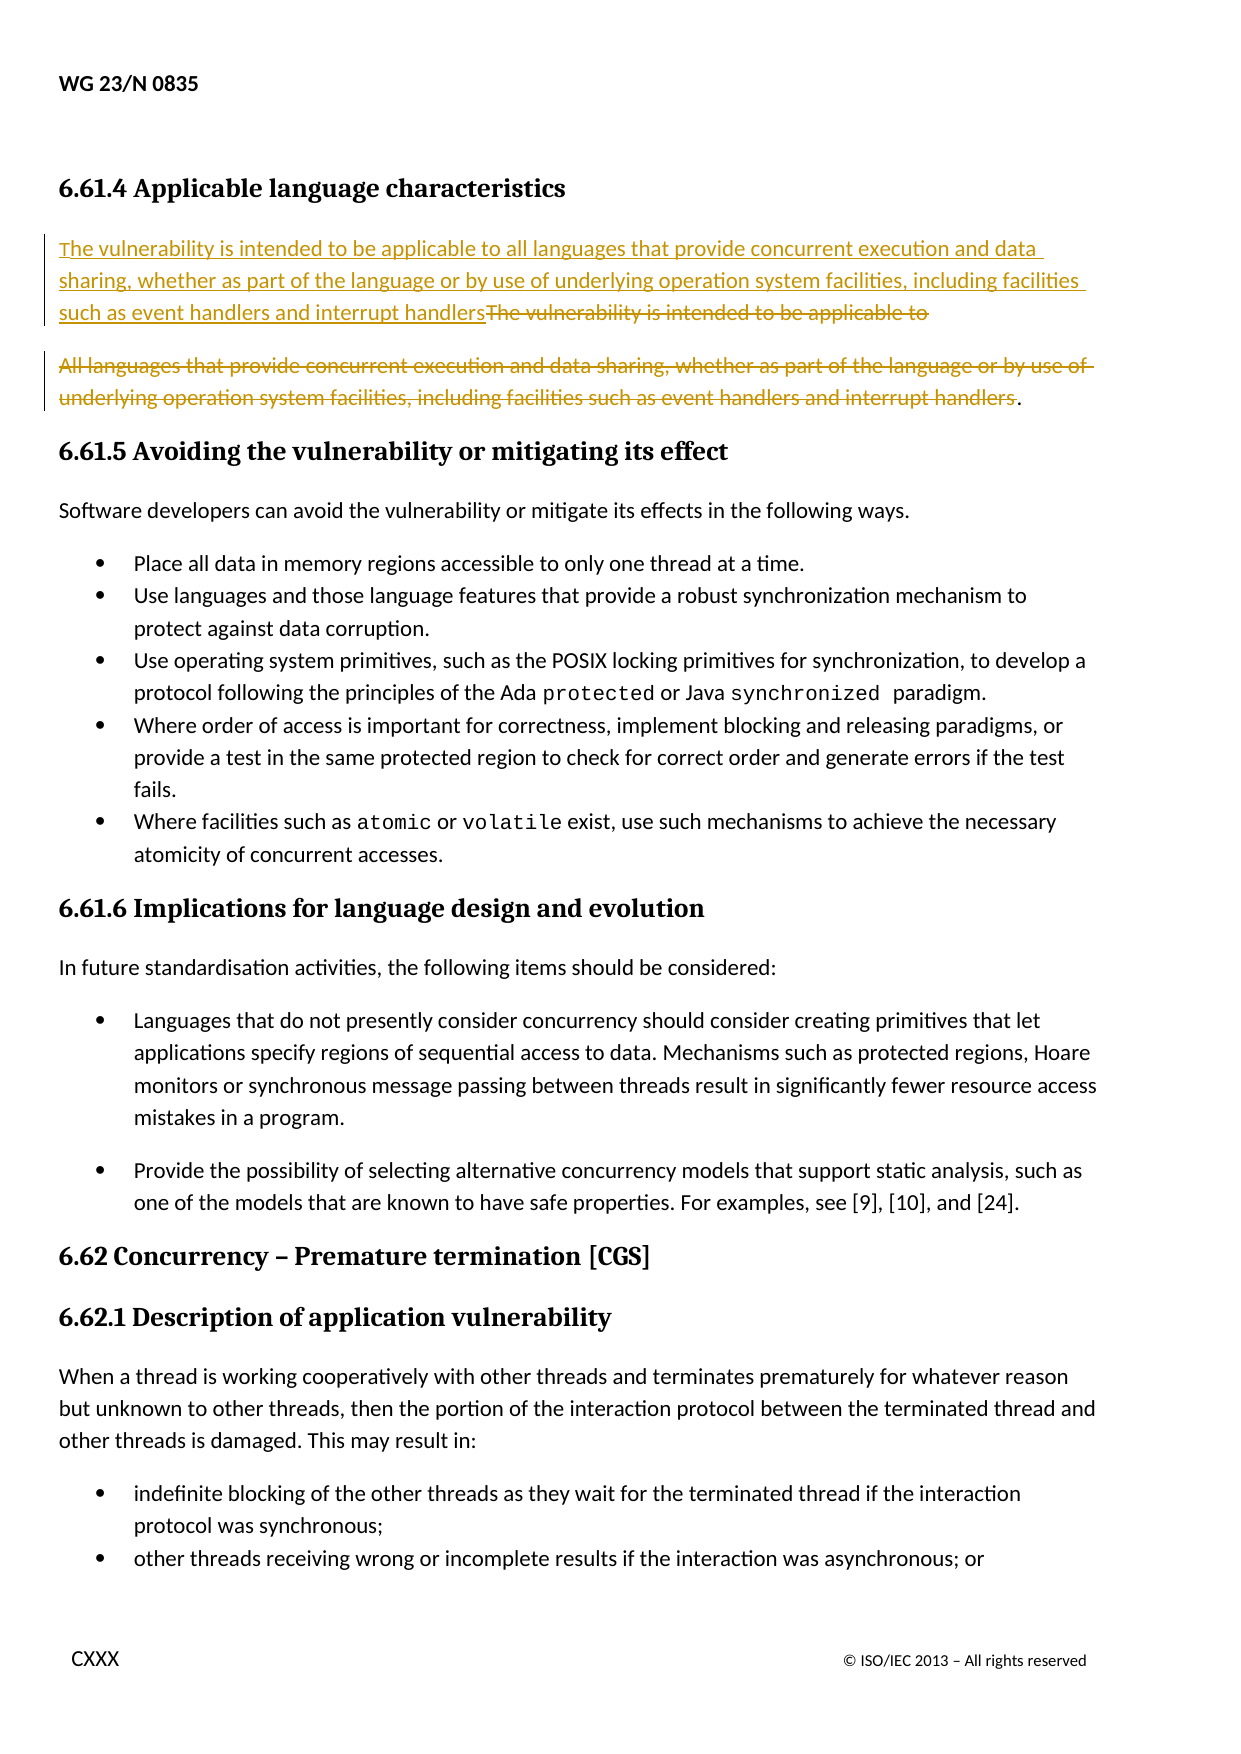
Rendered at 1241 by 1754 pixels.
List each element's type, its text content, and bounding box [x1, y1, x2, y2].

list . [58, 351, 1099, 411]
list Where order of access is important for correctness, implement blocking and releasing paradigms, or provide a test in the same protected region to check for correct order and generate errors if the test fails. [96, 711, 1099, 803]
text In future standardisation activities, the following items should be considered: [58, 953, 1099, 981]
list Place all data in memory regions accessible to only one thread at a time. [96, 549, 1099, 577]
subtitle 6.61.5 Avoiding the vulnerability or mitigating its effect [58, 436, 1099, 467]
subtitle 6.62 Concurrency – Premature termination [CGS] [58, 1241, 1099, 1272]
list Provide the possibility of selecting alternative concurrency models that support static analysis, such as one of the models that are known to have safe properties. For examples, see [9], [10], and [24]. [96, 1156, 1099, 1216]
subtitle 6.61.4 Applicable language characteristics [58, 173, 1099, 205]
subtitle 6.62.1 Description of application vulnerability [58, 1302, 1099, 1333]
list Use languages and those language features that provide a robust synchronization mechanism to protect against data corruption. [96, 582, 1099, 642]
list Where facilities such as atomic or volatile exist, use such mechanisms to achieve the necessary atomicity of concurrent accesses. [96, 807, 1099, 868]
text When a thread is working cooperatively with other threads and terminates prematurely for whatever reason but unknown to other threads, then the portion of the interaction protocol between the terminated thread and other threads is damaged. This may result in: [58, 1362, 1099, 1454]
list other threads receiving wrong or incomplete results if the interaction was asynchronous; or [96, 1544, 1099, 1572]
list Languages that do not presently consider concurrency should consider creating primitives that let applications specify regions of sequential access to data. Mechanisms such as protected regions, Hoare monitors or synchronous message passing between threads result in significantly fewer resource access mistakes in a program. [96, 1006, 1099, 1131]
list indefinite blocking of the other threads as they wait for the terminated thread if the interaction protocol was synchronous; [96, 1479, 1099, 1539]
list Use operating system primitives, such as the POSIX locking primitives for synchronization, to develop a protocol following the principles of the Ada protected or Java synchronized paradigm. [96, 646, 1099, 707]
text Software developers can avoid the vulnerability or mitigate its effects in the following ways. [58, 496, 1099, 524]
subtitle 6.61.6 Implications for language design and evolution [58, 893, 1099, 924]
